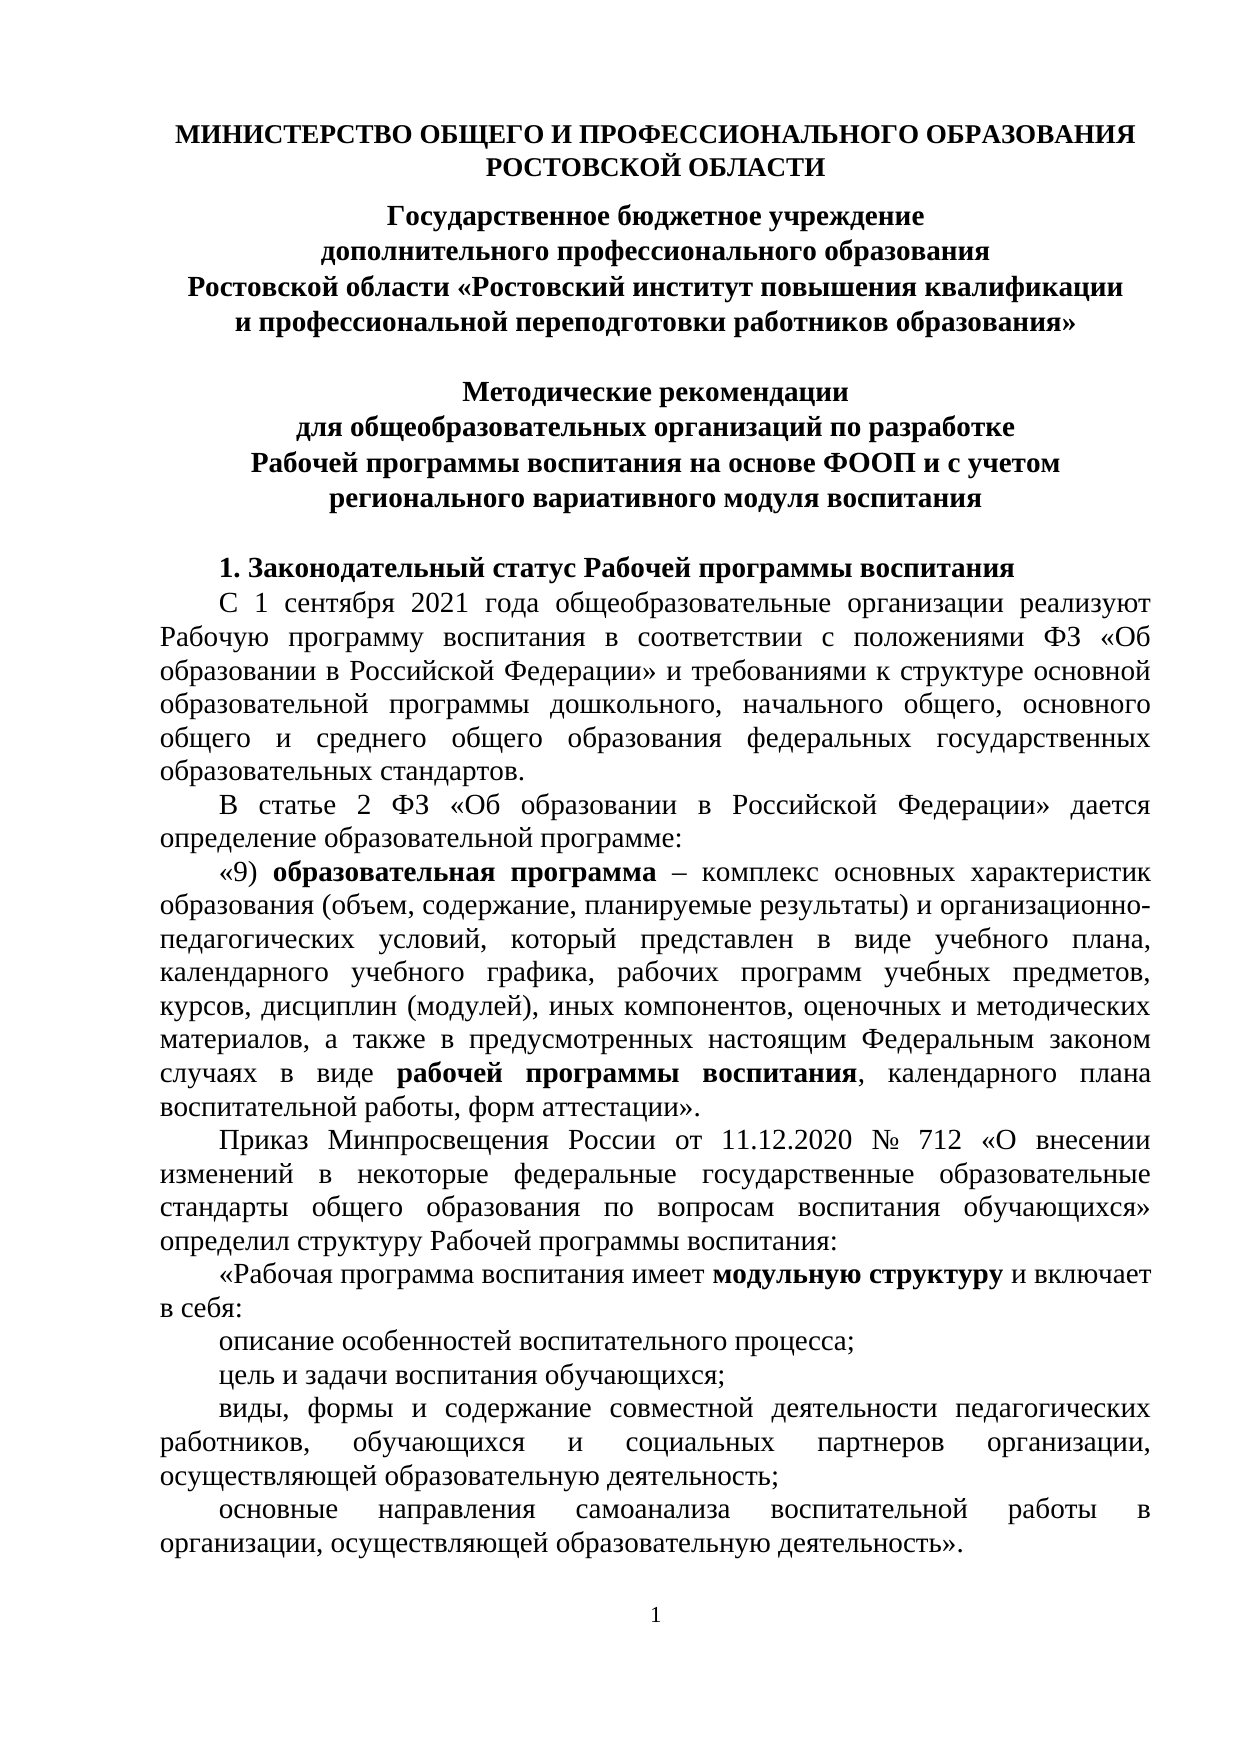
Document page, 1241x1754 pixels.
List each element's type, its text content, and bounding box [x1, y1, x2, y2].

text Ростовской области «Ростовский институт повышения квалификации [159, 269, 1152, 302]
text для общеобразовательных организаций по разработке [159, 409, 1152, 443]
text Рабочей программы воспитания на основе ФООП и с учетом [159, 445, 1152, 478]
text Методические рекомендации [159, 374, 1152, 408]
text «9) образовательная программа – комплекс основных характеристик образования (объем, содержание, планируемые результаты) и организационно-педагогических условий, который представлен в виде учебного плана, календарного учебного графика, рабочих программ учебных предметов, курсов, дисциплин (модулей), иных компонентов, оценочных и методических материалов, а также в предусмотренных настоящим Федеральным законом случаях в виде рабочей программы воспитания, календарного плана воспитательной работы, форм аттестации». [159, 854, 1152, 1122]
text В статье 2 ФЗ «Об образовании в Российской Федерации» дается определение образовательной программе: [159, 787, 1152, 854]
text дополнительного профессионального образования [159, 233, 1152, 267]
text Приказ Минпросвещения России от 11.12.2020 № 712 «О внесении изменений в некоторые федеральные государственные образовательные стандарты общего образования по вопросам воспитания обучающихся» определил структуру Рабочей программы воспитания: [159, 1122, 1152, 1256]
text С 1 сентября 2021 года общеобразовательные организации реализуют Рабочую программу воспитания в соответствии с положениями ФЗ «Об образовании в Российской Федерации» и требованиями к структуре основной образовательной программы дошкольного, начального общего, основного общего и среднего общего образования федеральных государственных образовательных стандартов. [159, 586, 1152, 787]
text Государственное бюджетное учреждение [159, 198, 1152, 232]
text и профессиональной переподготовки работников образования» [159, 304, 1152, 337]
text 1. Законодательный статус Рабочей программы воспитания [159, 550, 1152, 584]
text виды, формы и содержание совместной деятельности педагогических работников, обучающихся и социальных партнеров организации, осуществляющей образовательную деятельность; [159, 1391, 1152, 1491]
text описание особенностей воспитательного процесса; [159, 1323, 1152, 1357]
text «Рабочая программа воспитания имеет модульную структуру и включает в себя: [159, 1256, 1152, 1323]
text МИНИСТЕРСТВО ОБЩЕГО И ПРОФЕССИОНАЛЬНОГО ОБРАЗОВАНИЯ РОСТОВСКОЙ ОБЛАСТИ [159, 118, 1152, 182]
text основные направления самоанализа воспитательной работы в организации, осуществляющей образовательную деятельность». [159, 1491, 1152, 1558]
text цель и задачи воспитания обучающихся; [159, 1357, 1152, 1391]
text регионального вариативного модуля воспитания [159, 480, 1152, 513]
